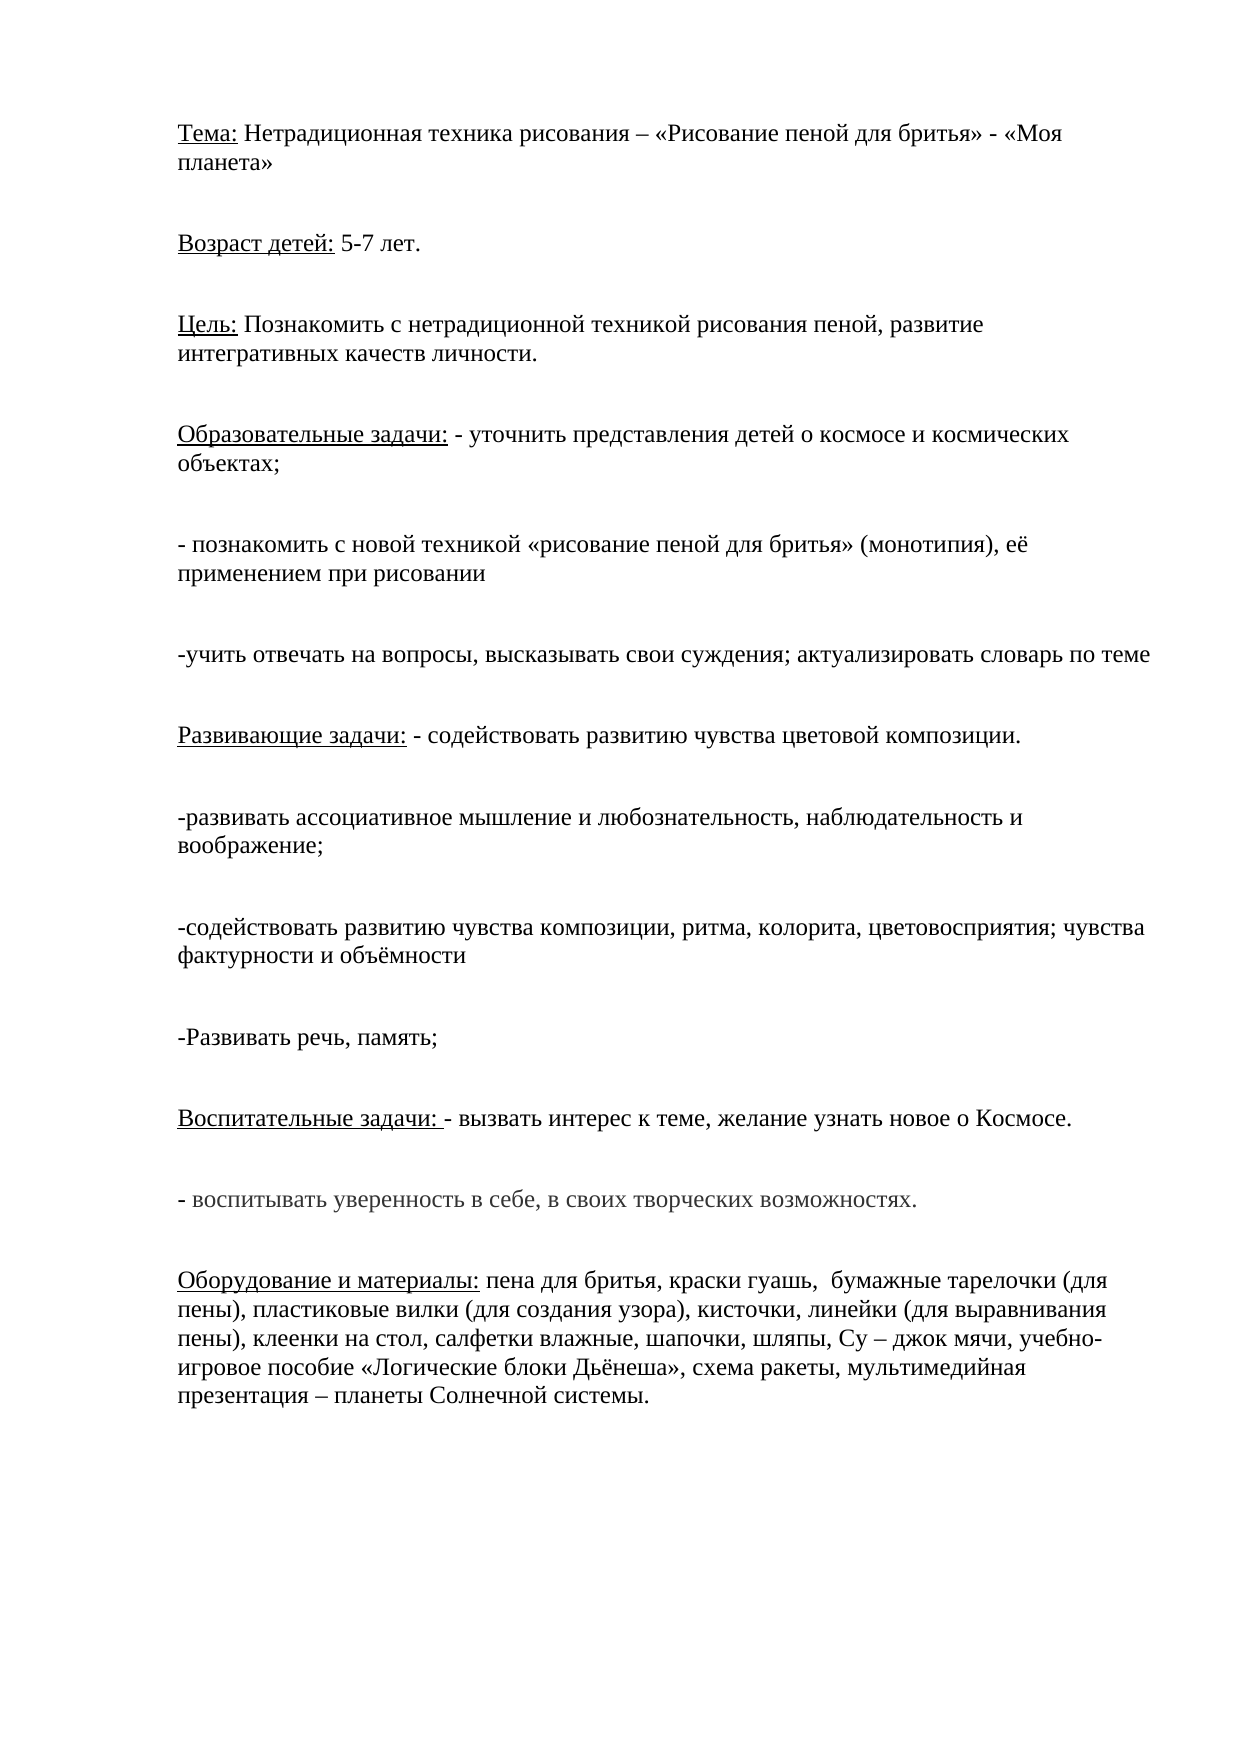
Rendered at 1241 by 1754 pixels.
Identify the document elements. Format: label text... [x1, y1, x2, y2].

text Цель: Познакомить с нетрадиционной техникой рисования пеной, развитие интегративных качеств личности. [177, 309, 1152, 367]
text Образовательные задачи: - уточнить представления детей о космосе и космических объектах; [177, 419, 1152, 477]
text -содействовать развитию чувства композиции, ритма, колорита, цветовосприятия; чувства фактурности и объёмности [177, 912, 1152, 969]
text -Развивать речь, память; [177, 1022, 1152, 1051]
text -развивать ассоциативное мышление и любознательность, наблюдательность и воображение; [177, 802, 1152, 859]
text Оборудование и материалы: пена для бритья, краски гуашь, бумажные тарелочки (для пены), пластиковые вилки (для создания узора), кисточки, линейки (для выравнивания пены), клеенки на стол, салфетки влажные, шапочки, шляпы, Су – джок мячи, учебно-игровое пособие «Логические блоки Дьёнеша», схема ракеты, мультимедийная презентация – планеты Солнечной системы. [177, 1266, 1152, 1409]
text - воспитывать уверенность в себе, в своих творческих возможностях. [177, 1184, 1152, 1213]
text - познакомить с новой техникой «рисование пеной для бритья» (монотипия), её применением при рисовании [177, 529, 1152, 587]
list Тема: Нетрадиционная техника рисования – «Рисование пеной для бритья» - «Моя планета» [177, 118, 1152, 176]
text -учить отвечать на вопросы, высказывать свои суждения; актуализировать словарь по теме [177, 639, 1152, 668]
text Возраст детей: 5-7 лет. [177, 228, 1152, 257]
text Воспитательные задачи: - вызвать интерес к теме, желание узнать новое о Космосе. [177, 1103, 1152, 1132]
text Развивающие задачи: - содействовать развитию чувства цветовой композиции. [177, 721, 1152, 749]
